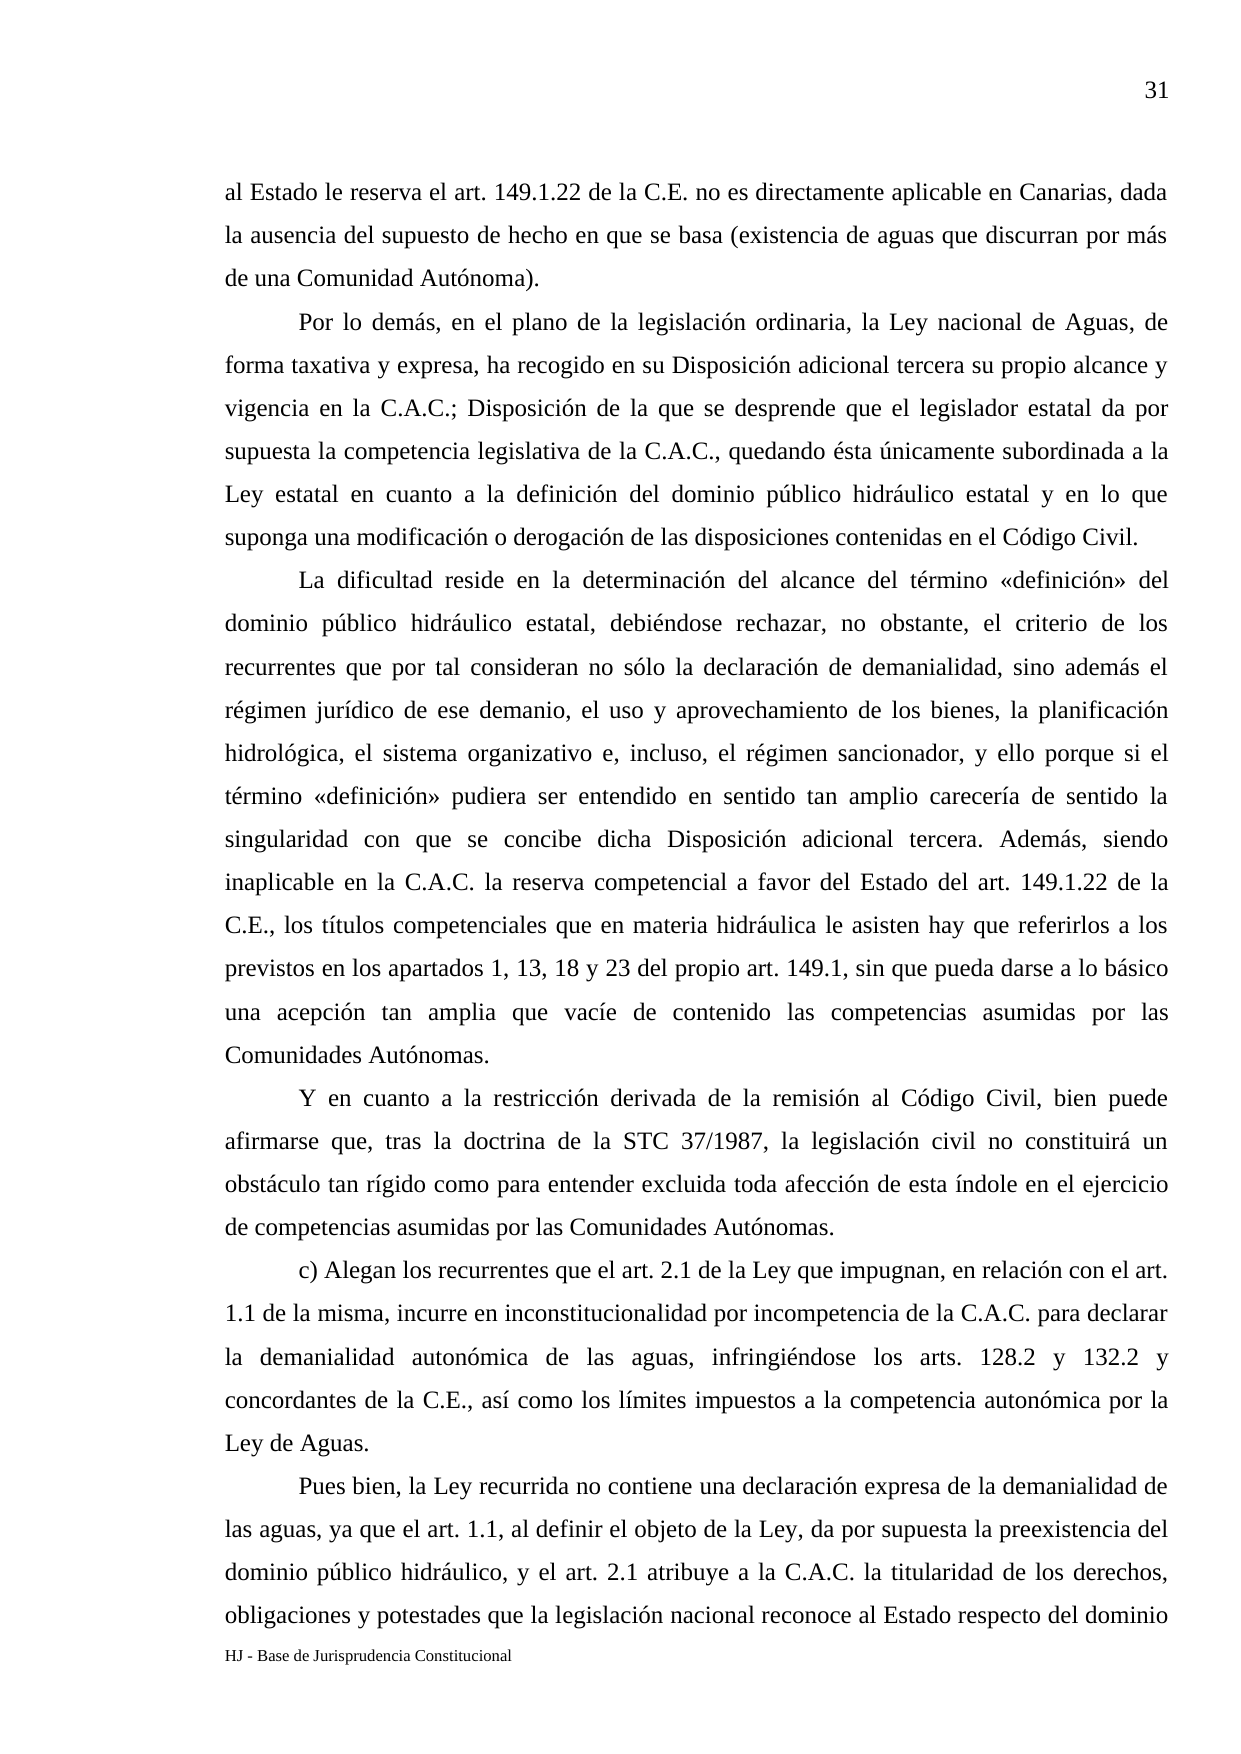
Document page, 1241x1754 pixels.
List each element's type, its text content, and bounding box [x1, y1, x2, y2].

text c) Alegan los recurrentes que el art. 2.1 de la Ley que impugnan, en relación con el art. 1.1 de la misma, incurre en inconstitucionalidad por incompetencia de la C.A.C. para declarar la demanialidad autonómica de las aguas, infringiéndose los arts. 128.2 y 132.2 y concordantes de la C.E., así como los límites impuestos a la competencia autonómica por la Ley de Aguas. [224, 1255, 1169, 1457]
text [224, 177, 1169, 292]
text Y en cuanto a la restricción derivada de la remisión al Código Civil, bien puede afirmarse que, tras la doctrina de la STC 37/1987, la legislación civil no constituirá un obstáculo tan rígido como para entender excluida toda afección de esta índole en el ejercicio de competencias asumidas por las Comunidades Autónomas. [224, 1083, 1169, 1241]
text Por lo demás, en el plano de la legislación ordinaria, la Ley nacional de Aguas, de forma taxativa y expresa, ha recogido en su Disposición adicional tercera su propio alcance y vigencia en la C.A.C.; Disposición de la que se desprende que el legislador estatal da por supuesta la competencia legislativa de la C.A.C., quedando ésta únicamente subordinada a la Ley estatal en cuanto a la definición del dominio público hidráulico estatal y en lo que suponga una modificación o derogación de las disposiciones contenidas en el Código Civil. [224, 307, 1169, 551]
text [224, 1471, 1169, 1629]
text La dificultad reside en la determinación del alcance del término «definición» del dominio público hidráulico estatal, debiéndose rechazar, no obstante, el criterio de los recurrentes que por tal consideran no sólo la declaración de demanialidad, sino además el régimen jurídico de ese demanio, el uso y aprovechamiento de los bienes, la planificación hidrológica, el sistema organizativo e, incluso, el régimen sancionador, y ello porque si el término «definición» pudiera ser entendido en sentido tan amplio carecería de sentido la singularidad con que se concibe dicha Disposición adicional tercera. Además, siendo inaplicable en la C.A.C. la reserva competencial a favor del Estado del art. 149.1.22 de la C.E., los títulos competenciales que en materia hidráulica le asisten hay que referirlos a los previstos en los apartados 1, 13, 18 y 23 del propio art. 149.1, sin que pueda darse a lo básico una acepción tan amplia que vacíe de contenido las competencias asumidas por las Comunidades Autónomas. [224, 565, 1169, 1068]
